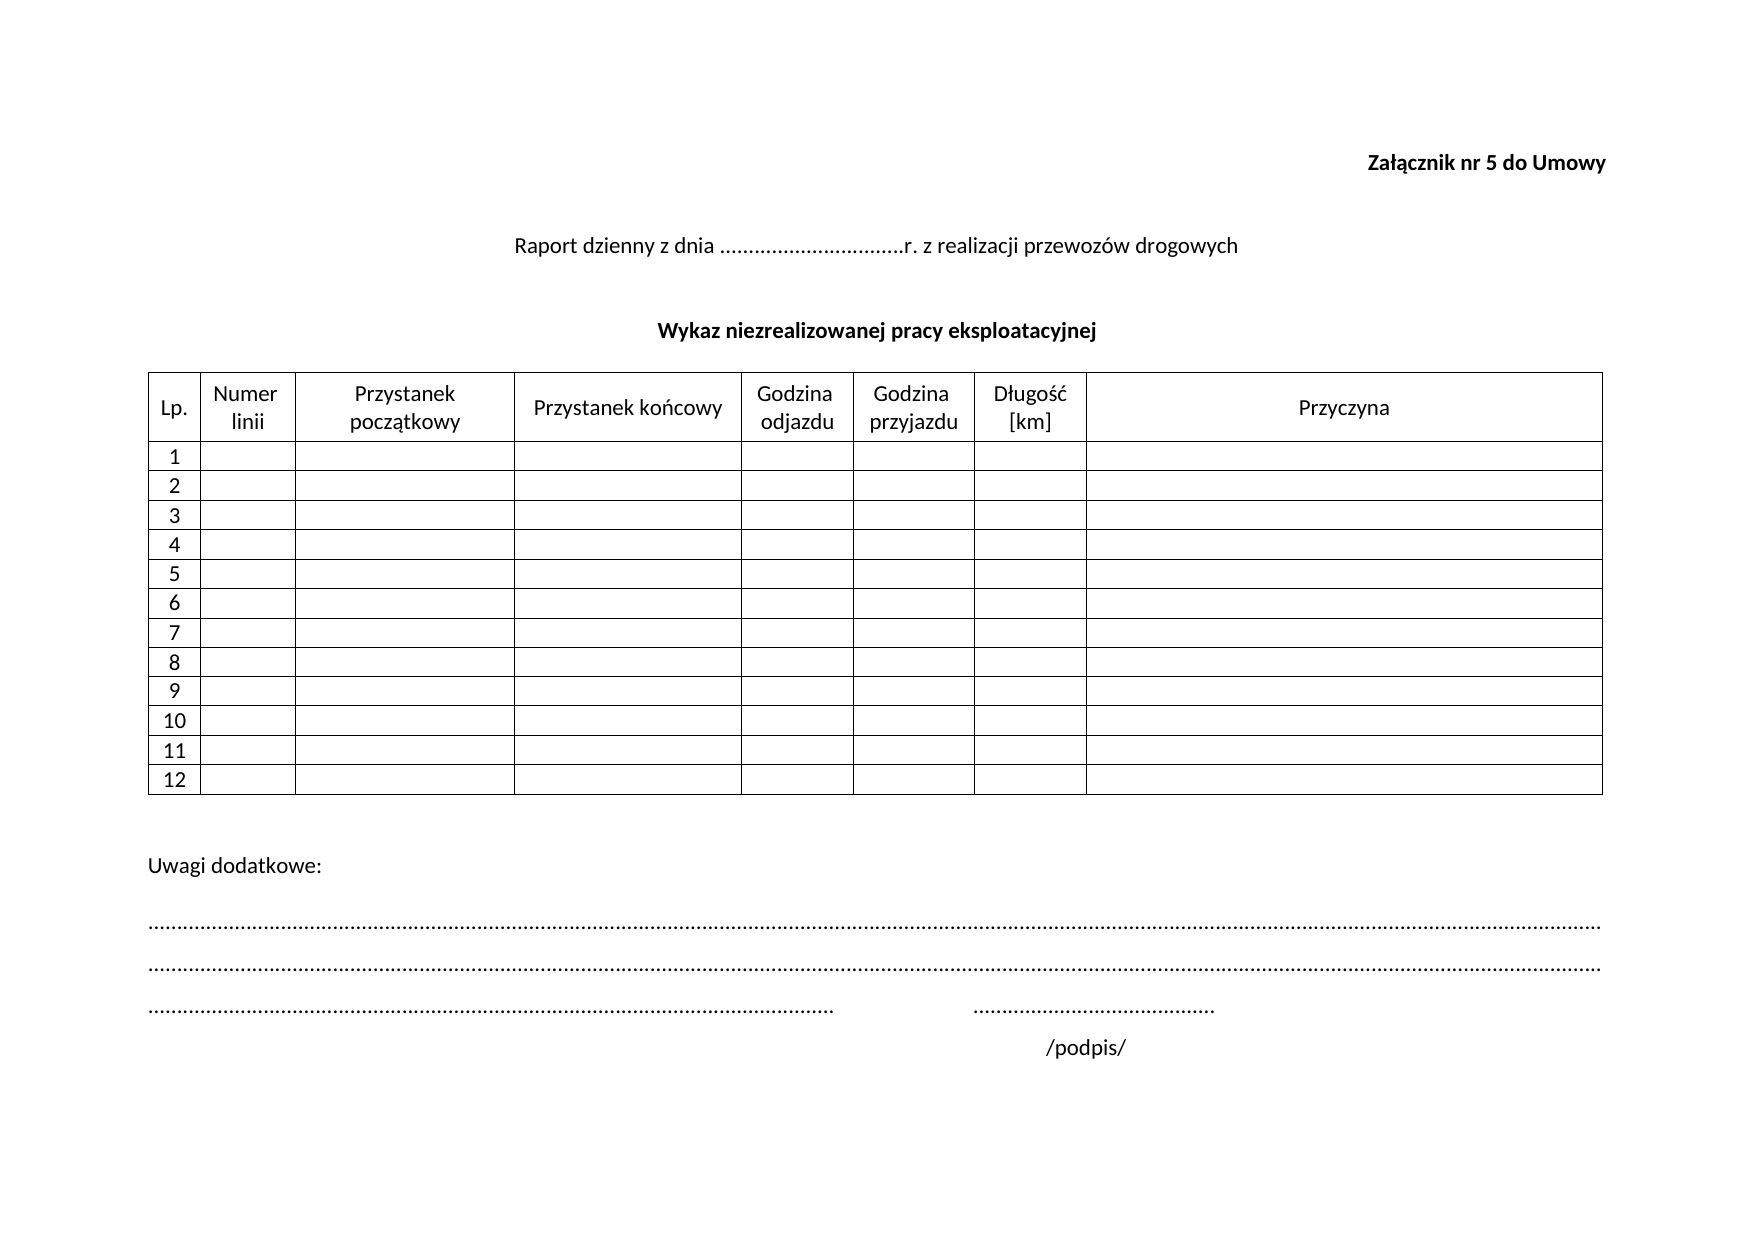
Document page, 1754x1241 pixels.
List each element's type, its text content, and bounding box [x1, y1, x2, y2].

table_cell [975, 442, 1086, 470]
table_cell [854, 471, 974, 500]
table_cell [201, 736, 295, 764]
table_cell [854, 765, 974, 794]
table_cell [296, 765, 514, 794]
table_cell [975, 501, 1086, 529]
text Wykaz niezrealizowanej pracy eksploatacyjnej [148, 316, 1606, 344]
table_cell [1087, 471, 1602, 500]
table_cell [515, 471, 741, 500]
table_cell [1087, 501, 1602, 529]
table_cell [1087, 706, 1602, 735]
table_cell [742, 706, 853, 735]
table_cell [975, 648, 1086, 676]
table_cell [742, 442, 853, 470]
table_cell [201, 501, 295, 529]
table_cell [1087, 530, 1602, 558]
text ............................................................................................................................................................................................................................................................ [148, 907, 1606, 935]
table_header Numer linii [201, 373, 295, 441]
table_cell [515, 442, 741, 470]
table_cell [296, 677, 514, 705]
table_cell [854, 736, 974, 764]
table_cell [515, 619, 741, 647]
table_cell [201, 530, 295, 558]
table_cell [201, 677, 295, 705]
table_cell [742, 619, 853, 647]
table_cell [201, 706, 295, 735]
table_cell [515, 501, 741, 529]
table_cell 10 [149, 706, 200, 735]
table_cell [515, 530, 741, 558]
table_cell [1087, 560, 1602, 587]
table_cell 1 [149, 442, 200, 470]
table_cell 7 [149, 619, 200, 647]
table_cell [296, 648, 514, 676]
table_cell [515, 560, 741, 587]
text Załącznik nr 5 do Umowy [148, 148, 1606, 176]
table_cell [742, 765, 853, 794]
table_cell [975, 736, 1086, 764]
table_cell 8 [149, 648, 200, 676]
table_cell 3 [149, 501, 200, 529]
table_cell [975, 589, 1086, 617]
table_cell [296, 560, 514, 587]
table_cell [975, 530, 1086, 558]
table_cell [515, 677, 741, 705]
table_cell [975, 706, 1086, 735]
table_cell [854, 589, 974, 617]
table_cell [296, 619, 514, 647]
table_cell [854, 619, 974, 647]
table_cell [1087, 442, 1602, 470]
table_cell [201, 765, 295, 794]
table_header Przystanek początkowy [296, 373, 514, 441]
table_cell [1087, 589, 1602, 617]
table_cell [742, 530, 853, 558]
table_cell [296, 706, 514, 735]
table_header Godzina odjazdu [742, 373, 853, 441]
table_cell 9 [149, 677, 200, 705]
table_cell [296, 442, 514, 470]
text /podpis/ [148, 1033, 1606, 1061]
table_cell [742, 471, 853, 500]
table_cell [296, 530, 514, 558]
table_header Przyczyna [1087, 373, 1602, 441]
table_cell [854, 677, 974, 705]
table_cell [201, 648, 295, 676]
table_cell [201, 471, 295, 500]
table_header Przystanek końcowy [515, 373, 741, 441]
text Uwagi dodatkowe: [148, 851, 1606, 879]
table_cell [515, 589, 741, 617]
table_cell [201, 442, 295, 470]
table_cell [515, 765, 741, 794]
table_cell 12 [149, 765, 200, 794]
table_cell 6 [149, 589, 200, 617]
table_cell [854, 501, 974, 529]
table_cell [515, 648, 741, 676]
table_cell 11 [149, 736, 200, 764]
table_cell [201, 619, 295, 647]
table_cell [742, 589, 853, 617]
table_cell [742, 677, 853, 705]
table_cell [201, 589, 295, 617]
text ....................................................................................................................... .......................................... [148, 991, 1606, 1019]
table_cell [296, 501, 514, 529]
table_cell [975, 765, 1086, 794]
table_cell [975, 619, 1086, 647]
table_cell [975, 560, 1086, 587]
table_cell [854, 442, 974, 470]
table_cell [742, 501, 853, 529]
table_cell 2 [149, 471, 200, 500]
table_cell [1087, 677, 1602, 705]
table_cell [515, 736, 741, 764]
table_header Długość [km] [975, 373, 1086, 441]
table_cell [201, 560, 295, 587]
table_cell [975, 677, 1086, 705]
text Raport dzienny z dnia ................................r. z realizacji przewozów drogowych [148, 232, 1606, 260]
table_cell [1087, 648, 1602, 676]
table_cell [854, 648, 974, 676]
table_cell [1087, 619, 1602, 647]
table_cell [1087, 736, 1602, 764]
table_cell [296, 736, 514, 764]
table_cell [854, 560, 974, 587]
table_cell [742, 736, 853, 764]
table_cell [296, 471, 514, 500]
table_cell [854, 706, 974, 735]
table_cell [1087, 765, 1602, 794]
table_cell [975, 471, 1086, 500]
table_header Lp. [149, 373, 200, 441]
table_cell 5 [149, 560, 200, 587]
table_cell [515, 706, 741, 735]
table_cell [296, 589, 514, 617]
table_cell 4 [149, 530, 200, 558]
table_cell [742, 560, 853, 587]
table_header Godzina przyjazdu [854, 373, 974, 441]
text ............................................................................................................................................................................................................................................................ [148, 949, 1606, 977]
table_cell [854, 530, 974, 558]
table_cell [742, 648, 853, 676]
